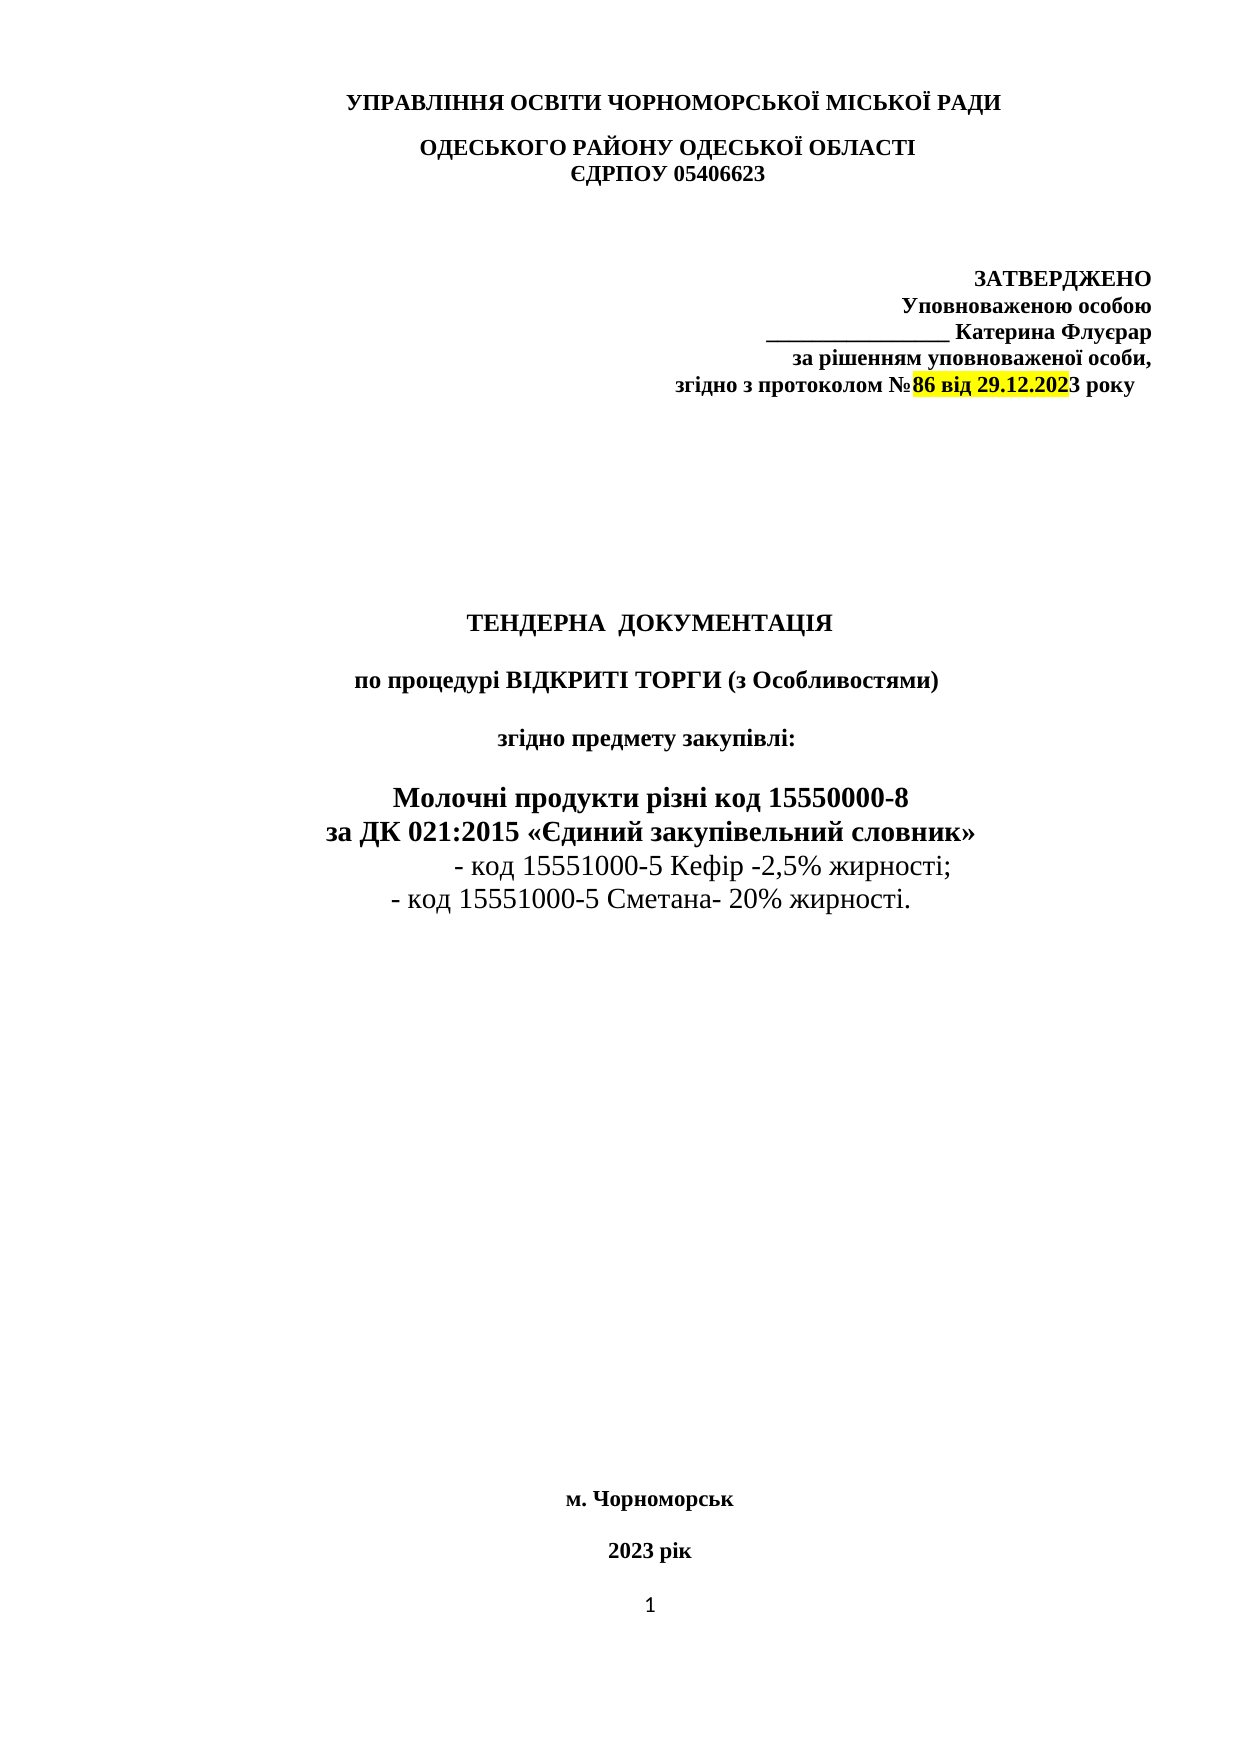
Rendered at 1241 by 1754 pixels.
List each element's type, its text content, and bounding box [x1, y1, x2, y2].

text ________________ Катерина Флуєрар [148, 318, 1152, 344]
text УПРАВЛІННЯ ОСВІТИ ЧОРНОМОРСЬКОЇ МІСЬКОЇ РАДИ [181, 88, 1154, 115]
text за ДК 021:2015 «Єдиний закупівельний словник» [148, 814, 1154, 848]
text Уповноваженою особою [148, 292, 1152, 318]
text ЗАТВЕРДЖЕНО [148, 265, 1152, 292]
text ЄДРПОУ 05406623 [181, 160, 1154, 186]
text згідно предмету закупівлі: [148, 723, 1146, 752]
text ТЕНДЕРНА ДОКУМЕНТАЦІЯ [148, 608, 1152, 637]
text Молочні продукти різні код 15550000-8 [148, 781, 1154, 814]
text 2023 рік [148, 1538, 1152, 1564]
text м. Чорноморськ [148, 1485, 1152, 1511]
text за рішенням уповноваженої особи, [148, 344, 1152, 371]
text - код 15551000-5 Кефір -2,5% жирності; [148, 848, 1154, 881]
text згідно з протоколом №86 від 29.12.2023 року [181, 371, 913, 397]
text по процедурі ВІДКРИТІ ТОРГИ (з Особливостями) [148, 666, 1146, 694]
text - код 15551000-5 Сметана- 20% жирності. [148, 881, 1154, 915]
text ОДЕСЬКОГО РАЙОНУ ОДЕСЬКОЇ ОБЛАСТІ [181, 134, 1154, 160]
